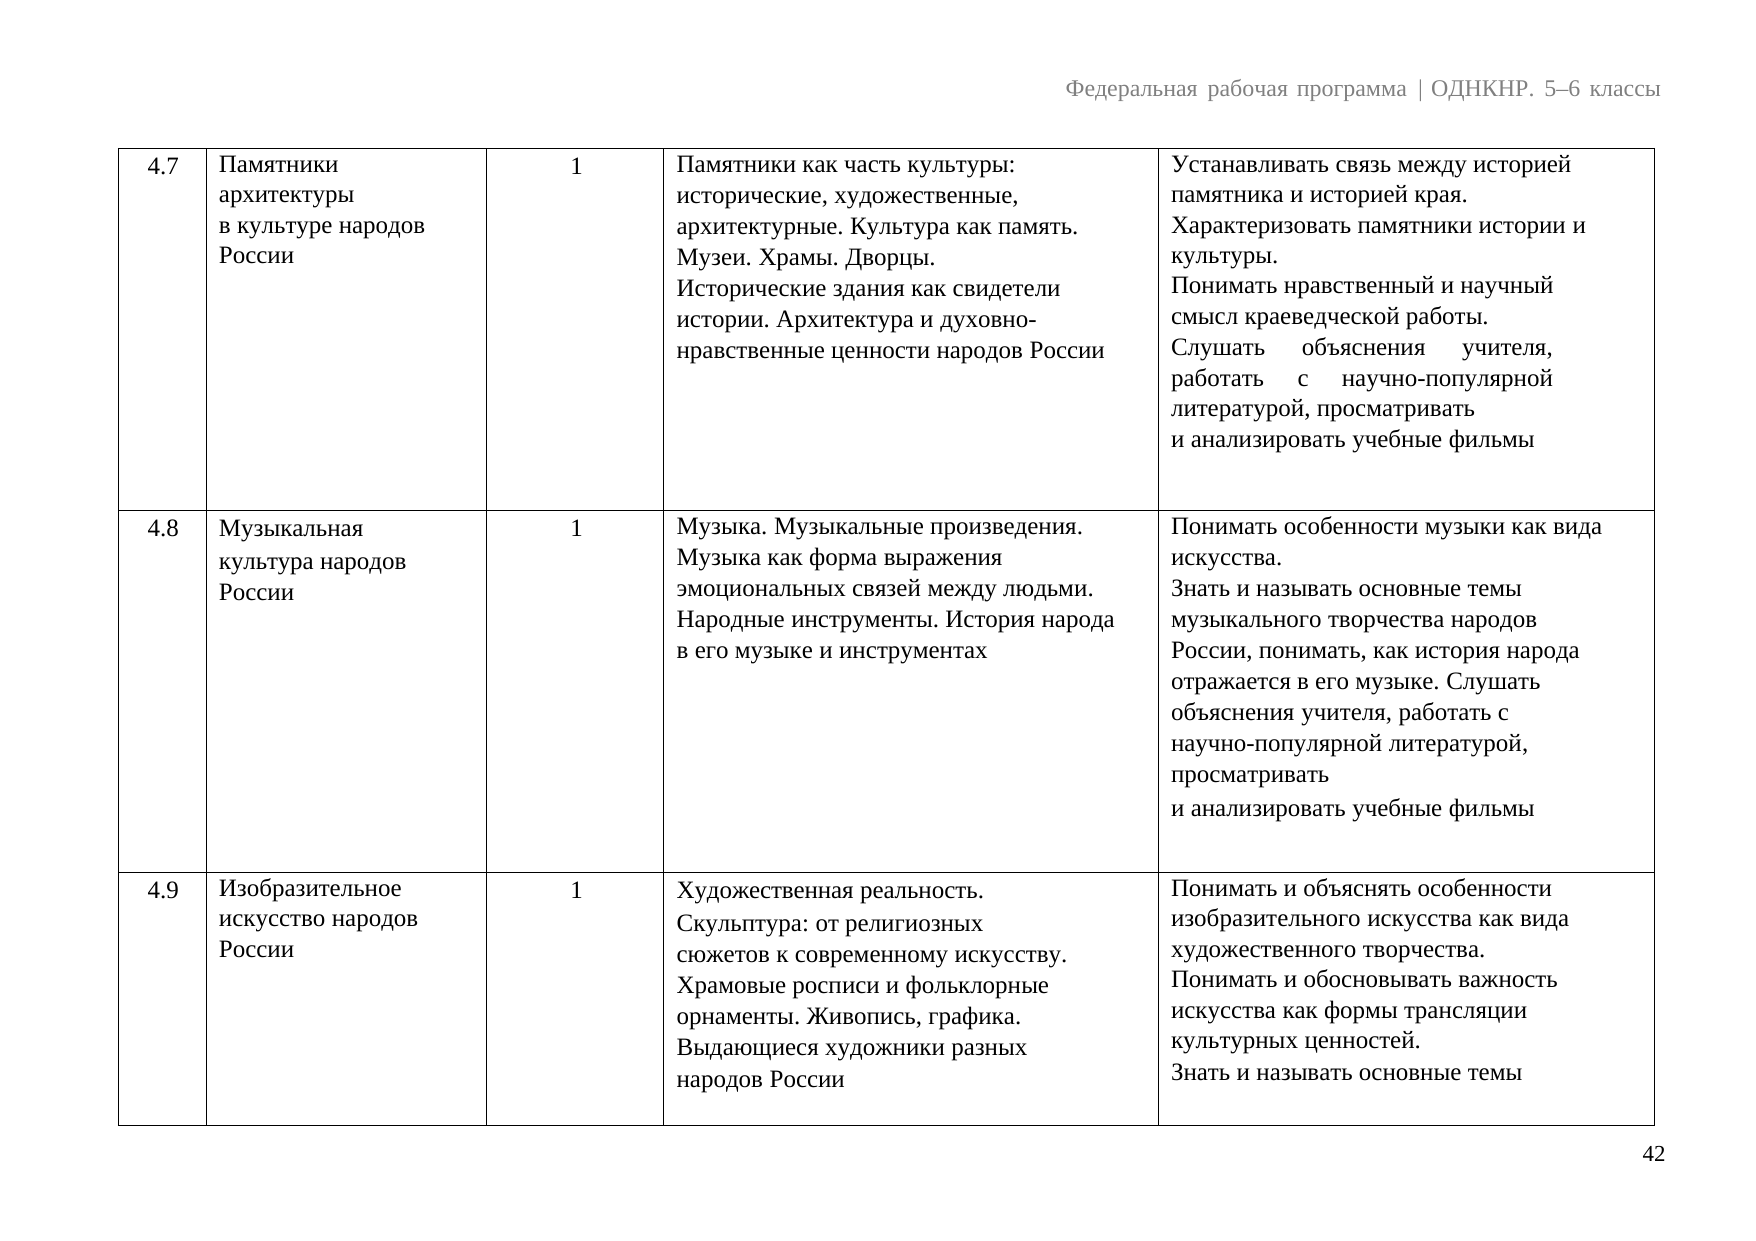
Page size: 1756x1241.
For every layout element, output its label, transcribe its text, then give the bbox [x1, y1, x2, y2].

table_cell 1 [487, 511, 663, 872]
table_cell 1 [487, 873, 663, 1125]
table_cell 4.8 [119, 511, 206, 872]
table_cell Понимать и объяснять особенности изобразительного искусства как вида художественного творчества. Понимать и обосновывать важность искусства как формы трансляции культурных ценностей. Знать и называть основные темы [1159, 873, 1654, 1125]
table_cell Музыка. Музыкальные произведения. Музыка как форма выражения эмоциональных связей между людьми. Народные инструменты. История народа в его музыке и инструментах [664, 511, 1158, 872]
table_header Памятники архитектуры в культуре народов России [207, 149, 486, 510]
table_cell Изобразительное искусство народов России [207, 873, 486, 1125]
table_header Памятники как часть культуры: исторические, художественные, архитектурные. Культура как память. Музеи. Храмы. Дворцы. Исторические здания как свидетели истории. Архитектура и духовно- нравственные ценности народов России [664, 149, 1158, 510]
table_cell 4.9 [119, 873, 206, 1125]
table_header 1 [487, 149, 663, 510]
table_cell Художественная реальность. Скульптура: от религиозных сюжетов к современному искусству. Храмовые росписи и фольклорные орнаменты. Живопись, графика. Выдающиеся художники разных народов России [664, 873, 1158, 1125]
table_cell Понимать особенности музыки как вида искусства. Знать и называть основные темы музыкального творчества народов России, понимать, как история народа отражается в его музыке. Слушать объяснения учителя, работать с научно-популярной литературой, просматривать и анализировать учебные фильмы [1159, 511, 1654, 872]
table_cell Музыкальная культура народов России [207, 511, 486, 872]
table_header 4.7 [119, 149, 206, 510]
table_header Устанавливать связь между историей памятника и историей края. Характеризовать памятники истории и культуры. Понимать нравственный и научный смысл краеведческой работы. Слушать объяснения учителя, работать с научно-популярной литературой, просматривать и анализировать учебные фильмы [1159, 149, 1654, 510]
